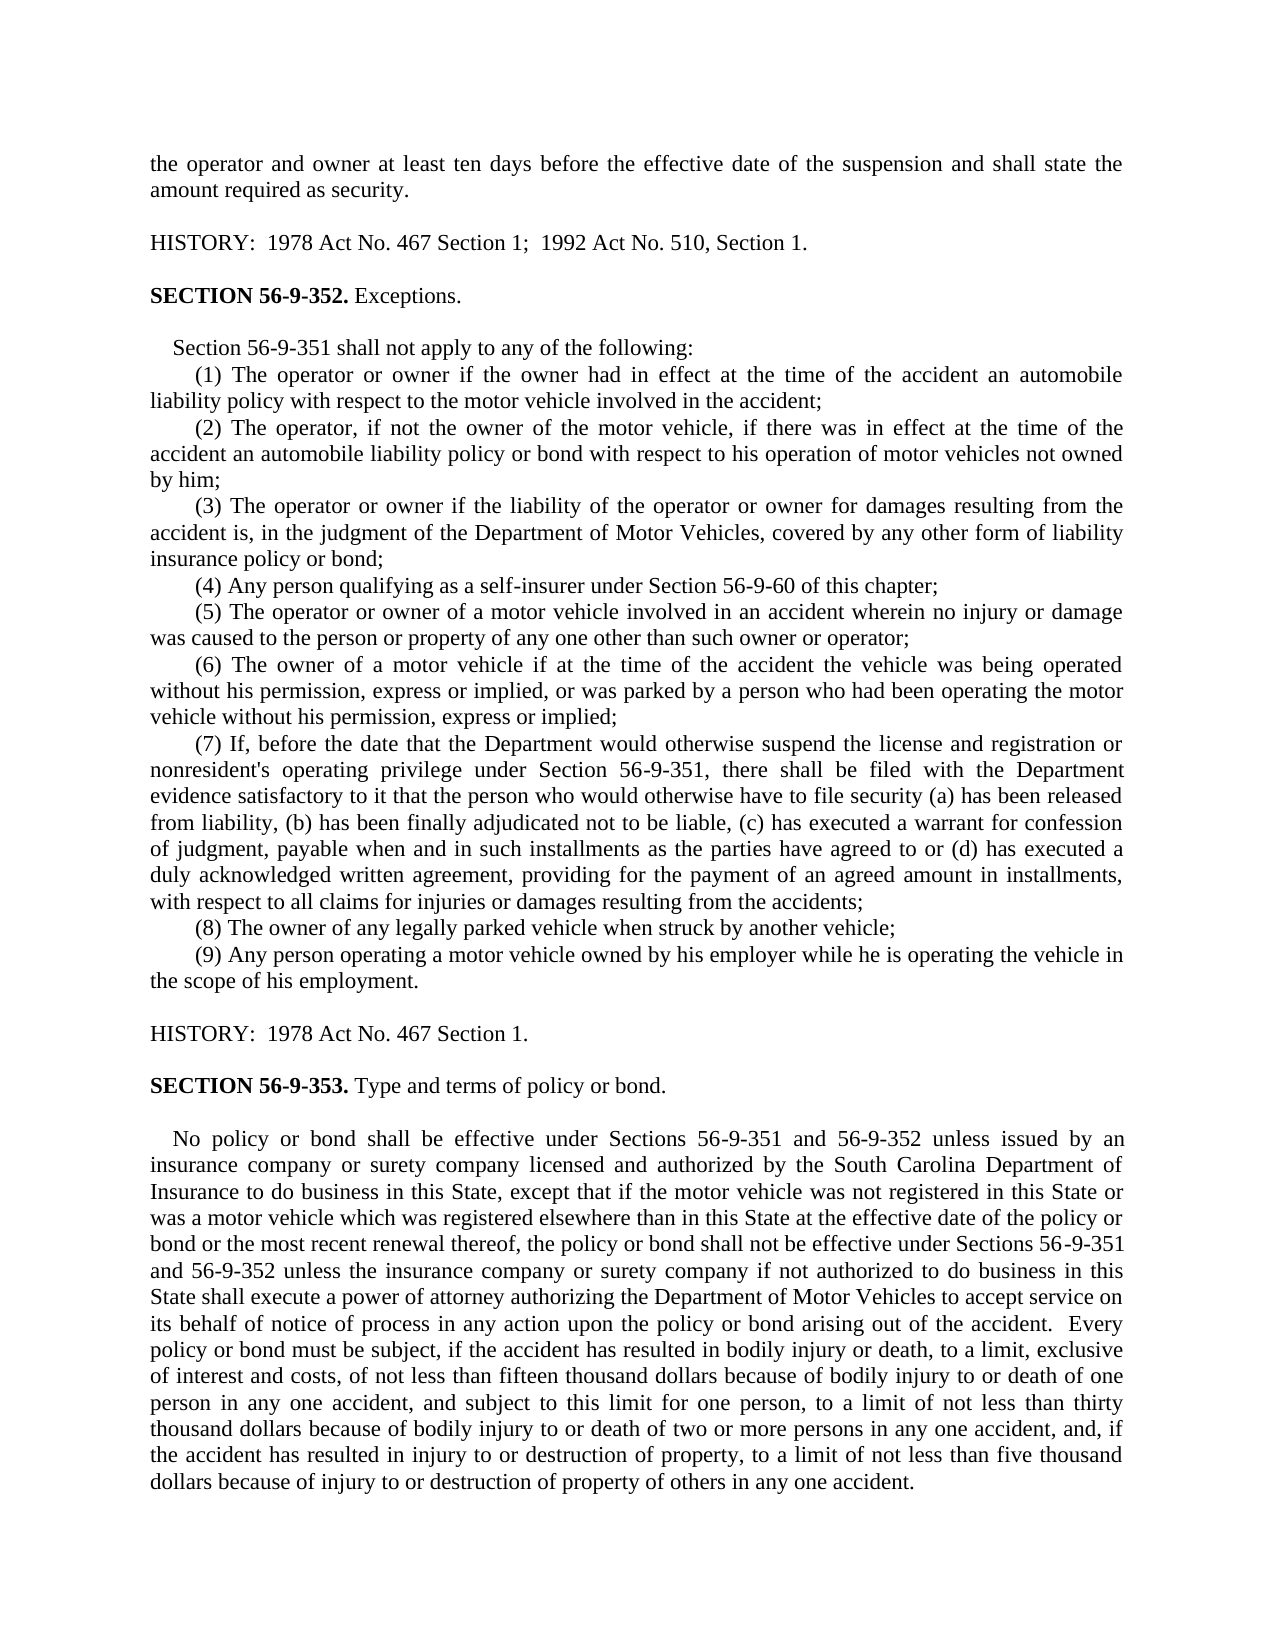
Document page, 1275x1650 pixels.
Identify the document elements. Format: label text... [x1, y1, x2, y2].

text (6) The owner of a motor vehicle if at the time of the accident the vehicle was being operated without his permission, express or implied, or was parked by a person who had been operating the motor vehicle without his permission, express or implied; [150, 651, 1125, 730]
text SECTION 56-9-352. Exceptions. [150, 282, 1125, 308]
text No policy or bond shall be effective under Sections 56-9-351 and 56-9-352 unless issued by an insurance company or surety company licensed and authorized by the South Carolina Department of Insurance to do business in this State, except that if the motor vehicle was not registered in this State or was a motor vehicle which was registered elsewhere than in this State at the effective date of the policy or bond or the most recent renewal thereof, the policy or bond shall not be effective under Sections 56-9-351 and 56-9-352 unless the insurance company or surety company if not authorized to do business in this State shall execute a power of attorney authorizing the Department of Motor Vehicles to accept service on its behalf of notice of process in any action upon the policy or bond arising out of the accident. Every policy or bond must be subject, if the accident has resulted in bodily injury or death, to a limit, exclusive of interest and costs, of not less than fifteen thousand dollars because of bodily injury to or death of one person in any one accident, and subject to this limit for one person, to a limit of not less than thirty thousand dollars because of bodily injury to or death of two or more persons in any one accident, and, if the accident has resulted in injury to or destruction of property, to a limit of not less than five thousand dollars because of injury to or destruction of property of others in any one accident. [150, 1125, 1125, 1494]
text (4) Any person qualifying as a self-insurer under Section 56-9-60 of this chapter; [150, 572, 1125, 598]
text Section 56-9-351 shall not apply to any of the following: [150, 334, 1125, 361]
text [150, 150, 1125, 203]
text HISTORY: 1978 Act No. 467 Section 1. [150, 1020, 1125, 1046]
text (5) The operator or owner of a motor vehicle involved in an accident wherein no injury or damage was caused to the person or property of any one other than such owner or operator; [150, 598, 1125, 651]
text (7) If, before the date that the Department would otherwise suspend the license and registration or nonresident's operating privilege under Section 56-9-351, there shall be filed with the Department evidence satisfactory to it that the person who would otherwise have to file security (a) has been released from liability, (b) has been finally adjudicated not to be liable, (c) has executed a warrant for confession of judgment, payable when and in such installments as the parties have agreed to or (d) has executed a duly acknowledged written agreement, providing for the payment of an agreed amount in installments, with respect to all claims for injuries or damages resulting from the accidents; [150, 730, 1125, 914]
text (9) Any person operating a motor vehicle owned by his employer while he is operating the vehicle in the scope of his employment. [150, 941, 1125, 993]
text (3) The operator or owner if the liability of the operator or owner for damages resulting from the accident is, in the judgment of the Department of Motor Vehicles, covered by any other form of liability insurance policy or bond; [150, 493, 1125, 572]
text HISTORY: 1978 Act No. 467 Section 1; 1992 Act No. 510, Section 1. [150, 229, 1125, 255]
text SECTION 56-9-353. Type and terms of policy or bond. [150, 1072, 1125, 1099]
text (2) The operator, if not the owner of the motor vehicle, if there was in effect at the time of the accident an automobile liability policy or bond with respect to his operation of motor vehicles not owned by him; [150, 413, 1125, 493]
text (8) The owner of any legally parked vehicle when struck by another vehicle; [150, 914, 1125, 941]
text (1) The operator or owner if the owner had in effect at the time of the accident an automobile liability policy with respect to the motor vehicle involved in the accident; [150, 361, 1125, 413]
